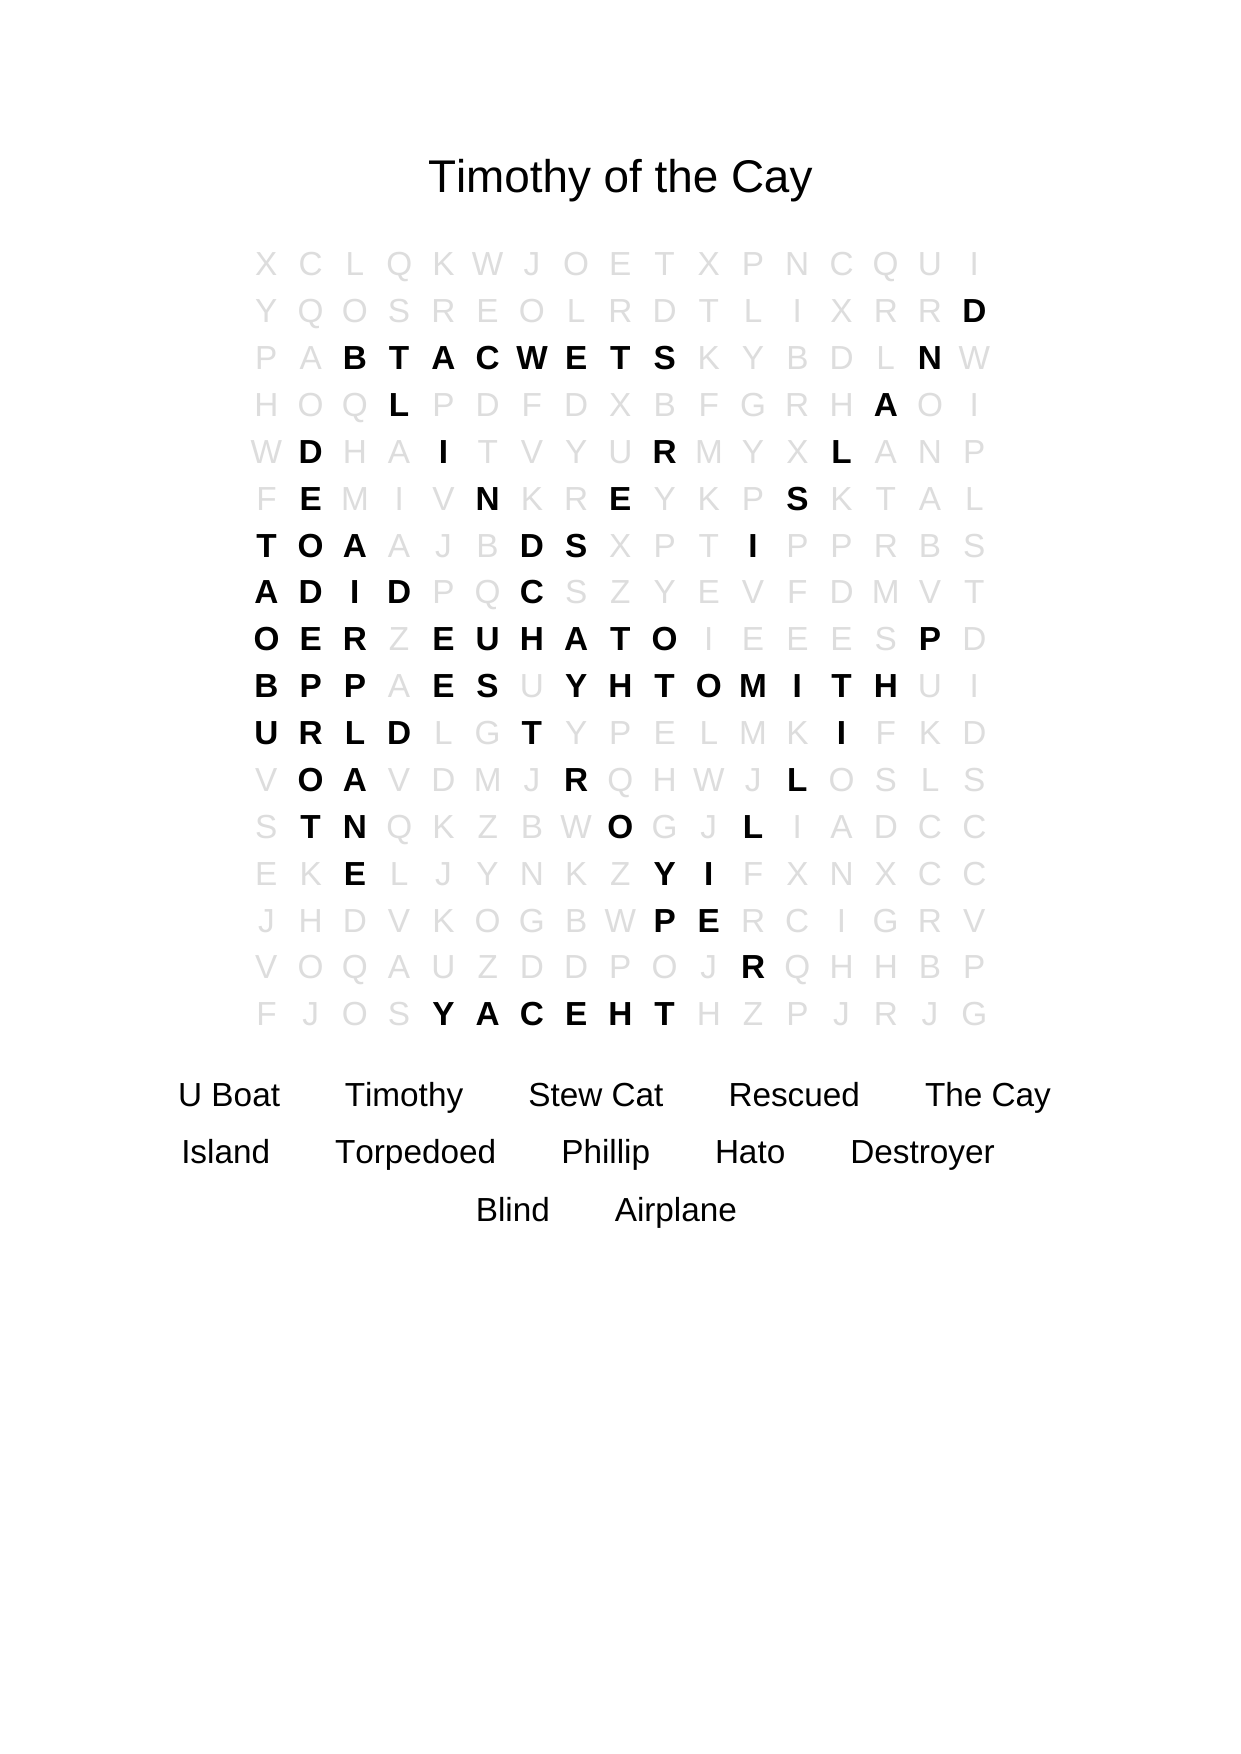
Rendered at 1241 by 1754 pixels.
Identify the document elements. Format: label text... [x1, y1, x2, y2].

table_cell B [554, 896, 598, 943]
table_cell I [775, 662, 819, 709]
table_cell Y [731, 334, 775, 381]
table_cell U [908, 662, 952, 709]
table_cell V [510, 428, 554, 474]
table_cell H [333, 428, 377, 474]
table_cell O [288, 521, 332, 568]
table_cell J [819, 990, 863, 1037]
table_cell A [377, 662, 421, 709]
table_cell I [731, 521, 775, 568]
table_cell S [863, 615, 908, 662]
table_cell D [333, 896, 377, 943]
table_cell E [554, 334, 598, 381]
table_cell I [775, 803, 819, 849]
table_cell O [642, 615, 686, 662]
table_cell J [421, 850, 465, 896]
table_cell E [731, 615, 775, 662]
table_cell O [510, 287, 554, 334]
table_cell X [775, 850, 819, 896]
table_cell D [952, 287, 996, 334]
table_cell T [510, 709, 554, 756]
table_cell D [554, 381, 598, 428]
table_header Q [863, 240, 908, 287]
table_cell H [598, 990, 642, 1037]
table_cell L [554, 287, 598, 334]
table_cell H [686, 990, 731, 1037]
table_cell G [642, 803, 686, 849]
table_cell A [819, 803, 863, 849]
table_cell D [377, 709, 421, 756]
table_cell K [908, 709, 952, 756]
table_header X [686, 240, 731, 287]
table_cell V [421, 475, 465, 521]
table_cell P [775, 521, 819, 568]
table_cell E [554, 990, 598, 1037]
table_cell G [952, 990, 996, 1037]
table_cell X [598, 381, 642, 428]
table_cell J [288, 990, 332, 1037]
table_cell M [333, 475, 377, 521]
table_cell H [863, 662, 908, 709]
table_cell W [598, 896, 642, 943]
table_cell L [731, 287, 775, 334]
table_cell O [288, 943, 332, 990]
table_cell O [288, 756, 332, 803]
table_cell Y [421, 990, 465, 1037]
table_cell A [421, 334, 465, 381]
table_cell B [465, 521, 509, 568]
table_cell E [333, 850, 377, 896]
table_cell A [908, 475, 952, 521]
table_cell Z [377, 615, 421, 662]
table_cell D [288, 428, 332, 474]
table_cell E [421, 662, 465, 709]
table_cell R [863, 287, 908, 334]
table_cell K [819, 475, 863, 521]
table_cell W [686, 756, 731, 803]
table_cell W [554, 803, 598, 849]
table_cell F [244, 475, 288, 521]
text U Boat Timothy Stew Cat Rescued The Cay Island Torpedoed Phillip Hato Destroyer Blind Airplane [150, 1074, 1090, 1228]
table_cell T [863, 475, 908, 521]
table_cell N [908, 334, 952, 381]
table_cell F [510, 381, 554, 428]
table_cell U [244, 709, 288, 756]
table_cell K [775, 709, 819, 756]
table_cell A [333, 756, 377, 803]
table_cell U [510, 662, 554, 709]
table_cell V [377, 896, 421, 943]
table_cell S [554, 521, 598, 568]
table_cell D [421, 756, 465, 803]
table_cell S [377, 990, 421, 1037]
table_cell V [908, 568, 952, 615]
table_cell U [465, 615, 509, 662]
table_cell D [510, 521, 554, 568]
table_cell N [510, 850, 554, 896]
table_cell L [686, 709, 731, 756]
table_cell A [377, 943, 421, 990]
table_cell P [288, 662, 332, 709]
table_cell J [510, 756, 554, 803]
table_cell X [819, 287, 863, 334]
table_cell C [775, 896, 819, 943]
table_cell K [288, 850, 332, 896]
table_cell B [908, 943, 952, 990]
table_cell S [952, 521, 996, 568]
table_cell T [642, 662, 686, 709]
table_cell Q [377, 803, 421, 849]
table_cell E [288, 615, 332, 662]
table_cell O [598, 803, 642, 849]
table_cell E [686, 896, 731, 943]
table_cell W [244, 428, 288, 474]
table_cell T [598, 615, 642, 662]
table_cell P [642, 521, 686, 568]
table_cell Y [244, 287, 288, 334]
table_cell I [377, 475, 421, 521]
table_cell H [598, 662, 642, 709]
table_cell K [510, 475, 554, 521]
table_header K [421, 240, 465, 287]
table_cell F [863, 709, 908, 756]
table_cell Q [465, 568, 509, 615]
table_cell J [244, 896, 288, 943]
table_cell Y [465, 850, 509, 896]
table_cell S [377, 287, 421, 334]
table_cell K [421, 896, 465, 943]
table_cell A [554, 615, 598, 662]
table_cell O [333, 287, 377, 334]
table_cell F [244, 990, 288, 1037]
table_cell J [686, 943, 731, 990]
table_cell I [421, 428, 465, 474]
table_cell V [244, 943, 288, 990]
table_cell D [952, 615, 996, 662]
table_cell L [952, 475, 996, 521]
table_cell R [863, 990, 908, 1037]
table_cell G [731, 381, 775, 428]
table_cell H [288, 896, 332, 943]
table_cell H [510, 615, 554, 662]
table_cell E [819, 615, 863, 662]
table_cell L [731, 803, 775, 849]
table_cell E [421, 615, 465, 662]
table_cell S [642, 334, 686, 381]
table_cell Z [465, 943, 509, 990]
table_cell K [421, 803, 465, 849]
table_cell N [819, 850, 863, 896]
table_cell L [863, 334, 908, 381]
table_cell E [244, 850, 288, 896]
table_cell P [952, 943, 996, 990]
table_cell Q [598, 756, 642, 803]
table_cell C [908, 803, 952, 849]
table_cell S [952, 756, 996, 803]
table_header C [288, 240, 332, 287]
table_cell Z [731, 990, 775, 1037]
table_cell E [642, 709, 686, 756]
table_cell W [952, 334, 996, 381]
table_cell P [642, 896, 686, 943]
table_cell H [819, 381, 863, 428]
table_cell Z [465, 803, 509, 849]
table_cell R [333, 615, 377, 662]
table_cell O [333, 990, 377, 1037]
table_cell D [642, 287, 686, 334]
table_header X [244, 240, 288, 287]
table_cell P [952, 428, 996, 474]
table_cell L [775, 756, 819, 803]
table_cell L [908, 756, 952, 803]
table_cell H [244, 381, 288, 428]
table_cell U [421, 943, 465, 990]
table_cell Y [731, 428, 775, 474]
table_cell Z [598, 850, 642, 896]
table_cell L [377, 381, 421, 428]
table_cell R [775, 381, 819, 428]
table_cell C [510, 568, 554, 615]
table_cell T [686, 521, 731, 568]
table_cell L [377, 850, 421, 896]
table_cell O [244, 615, 288, 662]
table_cell O [642, 943, 686, 990]
table_header N [775, 240, 819, 287]
table_cell C [510, 990, 554, 1037]
table_cell D [510, 943, 554, 990]
table_cell S [465, 662, 509, 709]
table_cell M [465, 756, 509, 803]
table_cell J [421, 521, 465, 568]
table_cell R [554, 475, 598, 521]
table_cell N [465, 475, 509, 521]
table_header Q [377, 240, 421, 287]
table_cell Q [333, 381, 377, 428]
table_cell Q [333, 943, 377, 990]
table_cell D [377, 568, 421, 615]
table_cell X [598, 521, 642, 568]
table_cell G [863, 896, 908, 943]
table_cell T [288, 803, 332, 849]
table_cell O [686, 662, 731, 709]
table_header P [731, 240, 775, 287]
table_cell O [819, 756, 863, 803]
table_cell M [686, 428, 731, 474]
table_cell S [244, 803, 288, 849]
table_cell J [731, 756, 775, 803]
table_header I [952, 240, 996, 287]
table_cell N [333, 803, 377, 849]
table_cell B [642, 381, 686, 428]
table_cell V [377, 756, 421, 803]
table_cell R [908, 896, 952, 943]
table_cell P [598, 943, 642, 990]
table_cell N [908, 428, 952, 474]
table_cell J [908, 990, 952, 1037]
table_cell R [863, 521, 908, 568]
table_cell T [686, 287, 731, 334]
table_cell G [510, 896, 554, 943]
table_cell T [598, 334, 642, 381]
table_cell Y [554, 428, 598, 474]
table_cell R [288, 709, 332, 756]
table_header T [642, 240, 686, 287]
table_header C [819, 240, 863, 287]
table_cell C [952, 850, 996, 896]
table_cell A [333, 521, 377, 568]
table_cell O [288, 381, 332, 428]
table_cell U [598, 428, 642, 474]
table_cell I [952, 662, 996, 709]
table_cell C [952, 803, 996, 849]
table_cell J [686, 803, 731, 849]
table_cell P [421, 381, 465, 428]
table_cell T [952, 568, 996, 615]
table_cell P [775, 990, 819, 1037]
table_cell D [819, 568, 863, 615]
table_cell Q [288, 287, 332, 334]
table_cell Q [775, 943, 819, 990]
table_cell P [244, 334, 288, 381]
table_cell F [775, 568, 819, 615]
table_header E [598, 240, 642, 287]
table_cell S [554, 568, 598, 615]
table_cell V [952, 896, 996, 943]
table_cell I [333, 568, 377, 615]
table_cell A [244, 568, 288, 615]
table_cell R [731, 896, 775, 943]
table_cell R [731, 943, 775, 990]
table_cell R [598, 287, 642, 334]
table_cell F [731, 850, 775, 896]
table_cell S [863, 756, 908, 803]
table_cell I [686, 615, 731, 662]
table_cell E [686, 568, 731, 615]
table_cell Y [554, 662, 598, 709]
table_cell D [952, 709, 996, 756]
table_cell K [554, 850, 598, 896]
table_cell M [731, 709, 775, 756]
table_cell W [510, 334, 554, 381]
table_cell T [244, 521, 288, 568]
table_cell A [863, 428, 908, 474]
table_cell K [686, 475, 731, 521]
title Timothy of the Cay [150, 150, 1090, 203]
table_cell R [554, 756, 598, 803]
table_cell I [775, 287, 819, 334]
table_cell R [421, 287, 465, 334]
table_cell P [819, 521, 863, 568]
table_cell L [819, 428, 863, 474]
table_cell A [465, 990, 509, 1037]
table_cell E [288, 475, 332, 521]
table_cell H [863, 943, 908, 990]
table_header J [510, 240, 554, 287]
table_cell L [333, 709, 377, 756]
table_header W [465, 240, 509, 287]
table_cell I [686, 850, 731, 896]
table_cell M [863, 568, 908, 615]
table_cell F [686, 381, 731, 428]
table_cell A [377, 428, 421, 474]
table_cell B [244, 662, 288, 709]
table_cell P [333, 662, 377, 709]
table_cell E [598, 475, 642, 521]
table_cell Z [598, 568, 642, 615]
table_cell P [598, 709, 642, 756]
table_cell B [908, 521, 952, 568]
table_cell I [819, 709, 863, 756]
table_cell V [731, 568, 775, 615]
table_cell Y [642, 568, 686, 615]
table_cell L [421, 709, 465, 756]
table_cell Y [642, 475, 686, 521]
table_cell X [775, 428, 819, 474]
table_header L [333, 240, 377, 287]
table_cell T [642, 990, 686, 1037]
table_cell D [863, 803, 908, 849]
table_cell R [908, 287, 952, 334]
table_cell T [377, 334, 421, 381]
table_cell P [908, 615, 952, 662]
table_cell A [377, 521, 421, 568]
table_cell Y [642, 850, 686, 896]
table_cell G [465, 709, 509, 756]
table_cell O [908, 381, 952, 428]
table_cell T [465, 428, 509, 474]
table_cell E [775, 615, 819, 662]
table_cell D [288, 568, 332, 615]
table_cell E [465, 287, 509, 334]
table_cell P [421, 568, 465, 615]
table_cell D [554, 943, 598, 990]
table_cell T [819, 662, 863, 709]
table_cell K [686, 334, 731, 381]
table_cell A [863, 381, 908, 428]
table_cell A [288, 334, 332, 381]
table_cell B [775, 334, 819, 381]
table_header U [908, 240, 952, 287]
table_cell S [775, 475, 819, 521]
table_cell H [819, 943, 863, 990]
table_cell C [465, 334, 509, 381]
table_cell Y [554, 709, 598, 756]
table_cell V [244, 756, 288, 803]
table_cell R [642, 428, 686, 474]
table_cell B [510, 803, 554, 849]
table_cell D [465, 381, 509, 428]
table_cell X [863, 850, 908, 896]
table_cell C [908, 850, 952, 896]
table_cell B [333, 334, 377, 381]
table_cell I [819, 896, 863, 943]
table_cell I [952, 381, 996, 428]
table_header O [554, 240, 598, 287]
table_cell D [819, 334, 863, 381]
table_cell O [465, 896, 509, 943]
table_cell P [731, 475, 775, 521]
table_cell H [642, 756, 686, 803]
table_cell M [731, 662, 775, 709]
